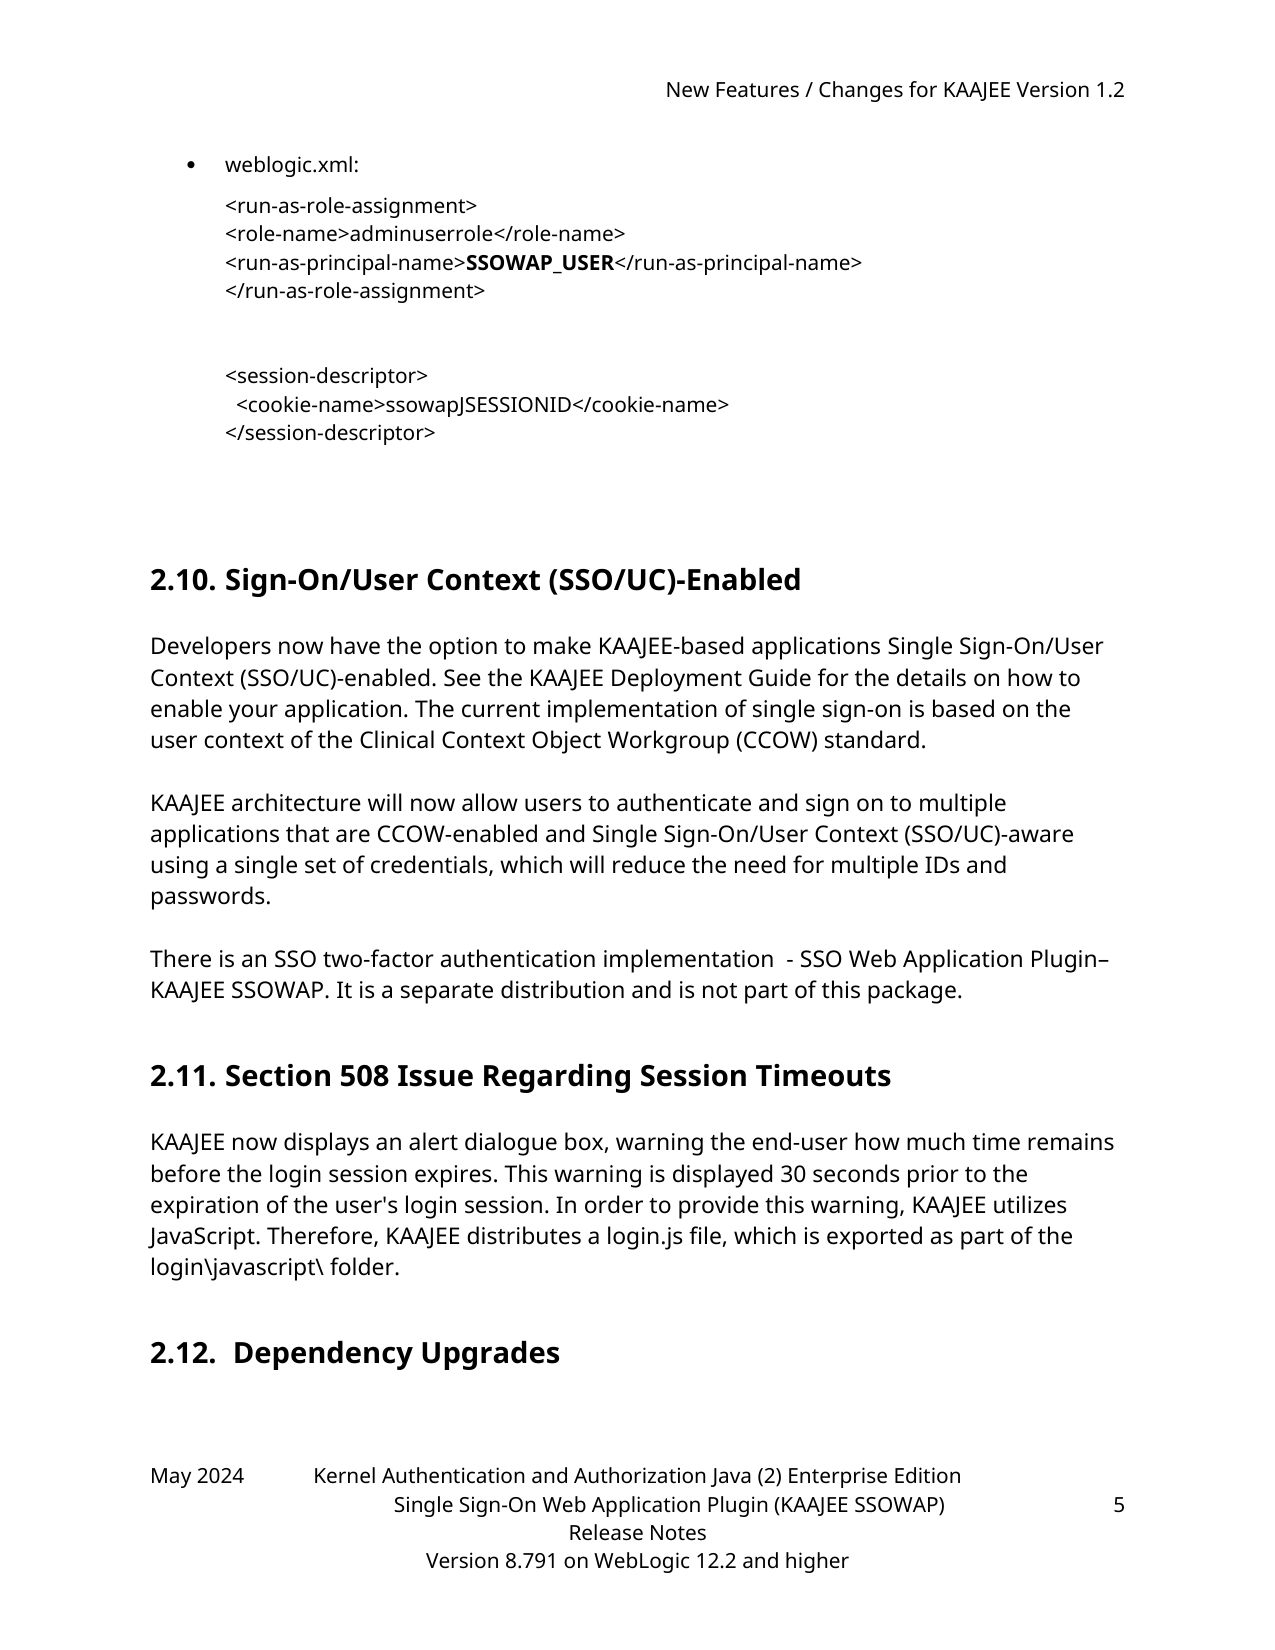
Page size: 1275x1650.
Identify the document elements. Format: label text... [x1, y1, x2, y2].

subtitle Sign-On/User Context (SSO/UC)-Enabled [150, 559, 1125, 599]
text KAAJEE architecture will now allow users to authenticate and sign on to multiple applications that are CCOW-enabled and Single Sign-On/User Context (SSO/UC)-aware using a single set of credentials, which will reduce the need for multiple IDs and passwords. [150, 787, 1125, 912]
text <session-descriptor> [225, 362, 1125, 390]
text There is an SSO two-factor authentication implementation - SSO Web Application Plugin– KAAJEE SSOWAP. It is a separate distribution and is not part of this package. [150, 943, 1125, 1005]
text KAAJEE now displays an alert dialogue box, warning the end-user how much time remains before the login session expires. This warning is displayed 30 seconds prior to the expiration of the user's login session. In order to provide this warning, KAAJEE utilizes JavaScript. Therefore, KAAJEE distributes a login.js file, which is exported as part of the login\javascript\ folder. [150, 1126, 1125, 1282]
text <run-as-principal-name>SSOWAP_USER</run-as-principal-name> [225, 248, 1125, 276]
text Developers now have the option to make KAAJEE-based applications Single Sign-On/User Context (SSO/UC)-enabled. See the KAAJEE Deployment Guide for the details on how to enable your application. The current implementation of single sign-on is based on the user context of the Clinical Context Object Workgroup (CCOW) standard. [150, 630, 1125, 755]
text <role-name>adminuserrole</role-name> [225, 219, 1125, 248]
text <run-as-role-assignment> [225, 191, 1125, 219]
list weblogic.xml: [187, 150, 1125, 178]
subtitle Section 508 Issue Regarding Session Timeouts [150, 1055, 1125, 1095]
text </run-as-role-assignment> [225, 276, 1125, 305]
subtitle Dependency Upgrades [150, 1332, 1125, 1372]
text <cookie-name>ssowapJSESSIONID</cookie-name> [225, 390, 1125, 418]
text </session-descriptor> [225, 418, 1125, 447]
